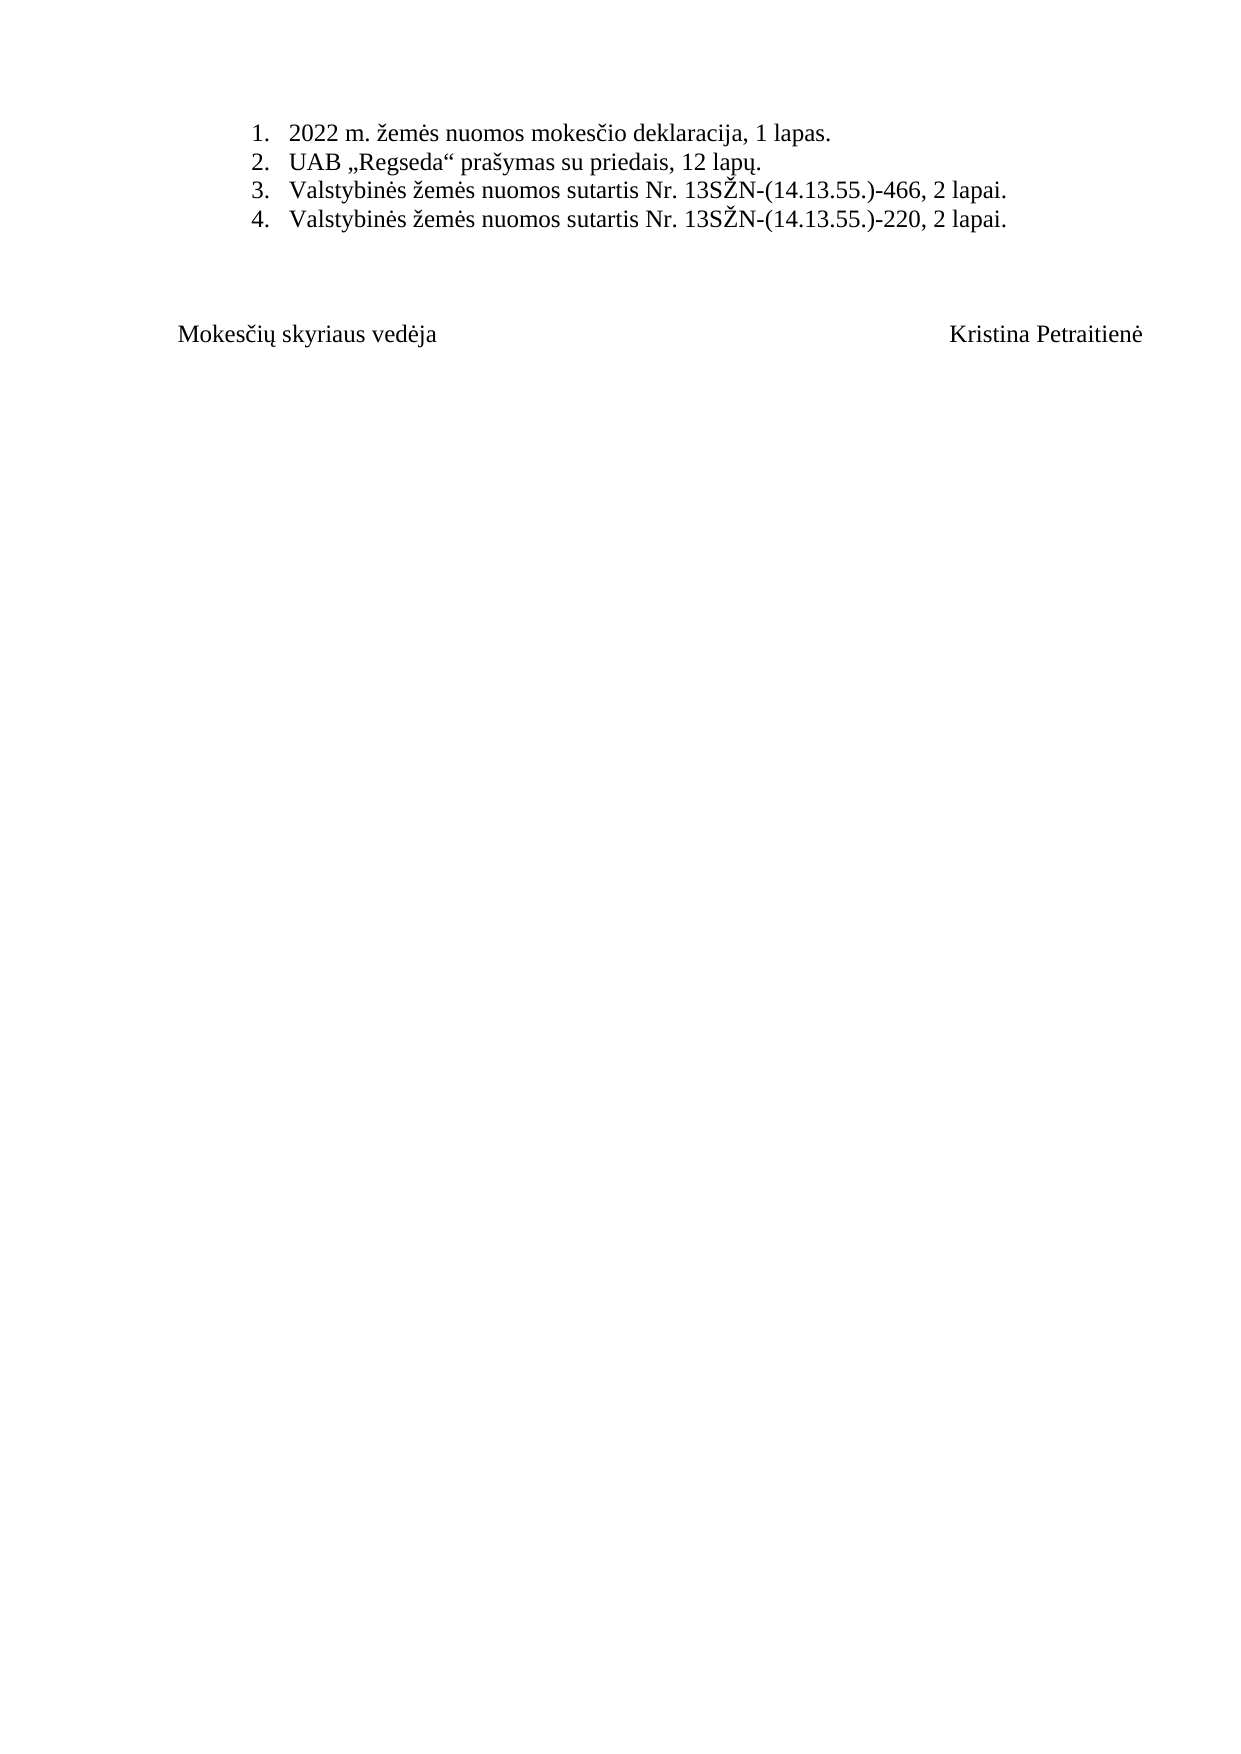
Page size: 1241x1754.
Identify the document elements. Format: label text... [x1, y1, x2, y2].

list UAB „Regseda“ prašymas su priedais, 12 lapų. [251, 147, 1181, 176]
list Valstybinės žemės nuomos sutartis Nr. 13SŽN-(14.13.55.)-220, 2 lapai. [251, 204, 1181, 233]
list 2022 m. žemės nuomos mokesčio deklaracija, 1 lapas. [251, 118, 1181, 147]
list Valstybinės žemės nuomos sutartis Nr. 13SŽN-(14.13.55.)-466, 2 lapai. [251, 176, 1181, 204]
text Mokesčių skyriaus vedėja Kristina Petraitienė [177, 319, 1181, 348]
